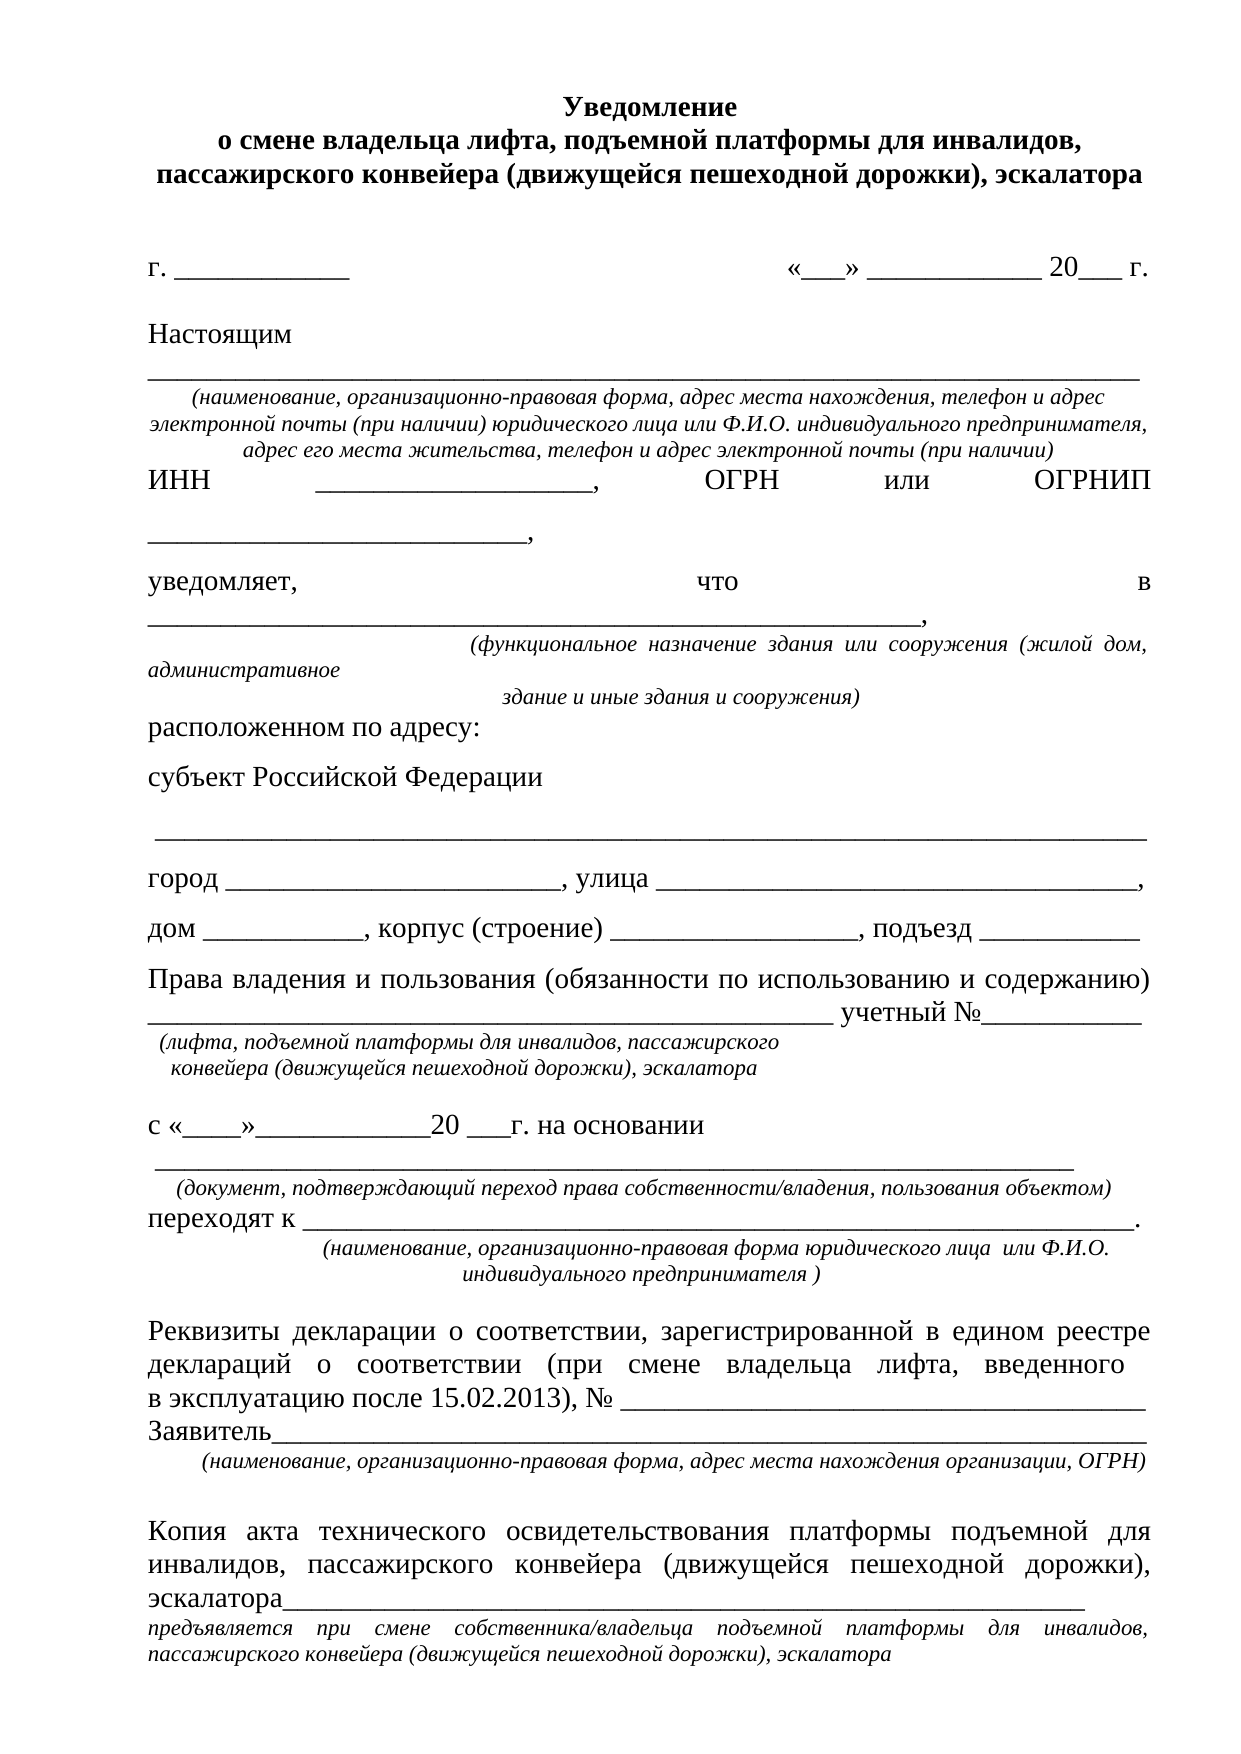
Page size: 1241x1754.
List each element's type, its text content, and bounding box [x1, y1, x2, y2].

text (функциональное назначение здания или сооружения (жилой дом, административное [148, 630, 1152, 683]
text дом ___________, корпус (строение) _________________, подъезд ___________ [148, 910, 1152, 944]
text Заявитель____________________________________________________________ [148, 1413, 1152, 1447]
text расположенном по адресу: [148, 709, 1152, 743]
text с «____»____________20 ___г. на основании [148, 1107, 1152, 1140]
text (наименование, организационно-правовая форма, адрес места нахождения, телефон и адрес электронной почты (при наличии) юридического лица или Ф.И.О. индивидуального предпринимателя, адрес его места жительства, телефон и адрес электронной почты (при наличии) [148, 383, 1152, 462]
text город _______________________, улица _________________________________, [148, 860, 1152, 894]
text Реквизиты декларации о соответствии, зарегистрированной в едином реестре деклараций о соответствии (при смене владельца лифта, введенного в эксплуатацию после 15.02.2013), № ____________________________________ [148, 1313, 1152, 1413]
text ИНН ___________________, ОГРН или ОГРНИП __________________________, [148, 462, 1152, 546]
text (лифта, подъемной платформы для инвалидов, пассажирского [148, 1028, 1152, 1054]
text Уведомление [148, 89, 1152, 122]
text конвейера (движущейся пешеходной дорожки), эскалатора [148, 1054, 1152, 1081]
text Настоящим ____________________________________________________________________ [148, 316, 1152, 383]
text предъявляется при смене собственника/владельца подъемной платформы для инвалидов, пассажирского конвейера (движущейся пешеходной дорожки), эскалатора [148, 1613, 1152, 1666]
text (документ, подтверждающий переход права собственности/владения, пользования объектом) [148, 1174, 1152, 1200]
text субъект Российской Федерации [148, 759, 1152, 793]
text Права владения и пользования (обязанности по использованию и содержанию) _______________________________________________ учетный №___________ [148, 961, 1152, 1028]
text индивидуального предпринимателя ) [148, 1260, 1152, 1287]
text Копия акта технического освидетельствования платформы подъемной для инвалидов, пассажирского конвейера (движущейся пешеходной дорожки), эскалатора_______________________________________________________ [148, 1513, 1152, 1613]
text (наименование, организационно-правовая форма, адрес места нахождения организации, ОГРН) [148, 1447, 1152, 1473]
text уведомляет, что в _____________________________________________________, [148, 563, 1152, 630]
text ____________________________________________________________________ [148, 810, 1152, 843]
text г. ____________ «___» ____________ 20___ г. [148, 249, 1152, 283]
text о смене владельца лифта, подъемной платформы для инвалидов, пассажирского конвейера (движущейся пешеходной дорожки), эскалатора [148, 122, 1152, 189]
text _______________________________________________________________ [148, 1140, 1152, 1174]
text (наименование, организационно-правовая форма юридического лица или Ф.И.О. [148, 1234, 1152, 1260]
text переходят к _________________________________________________________. [148, 1200, 1152, 1234]
text здание и иные здания и сооружения) [148, 683, 1152, 709]
